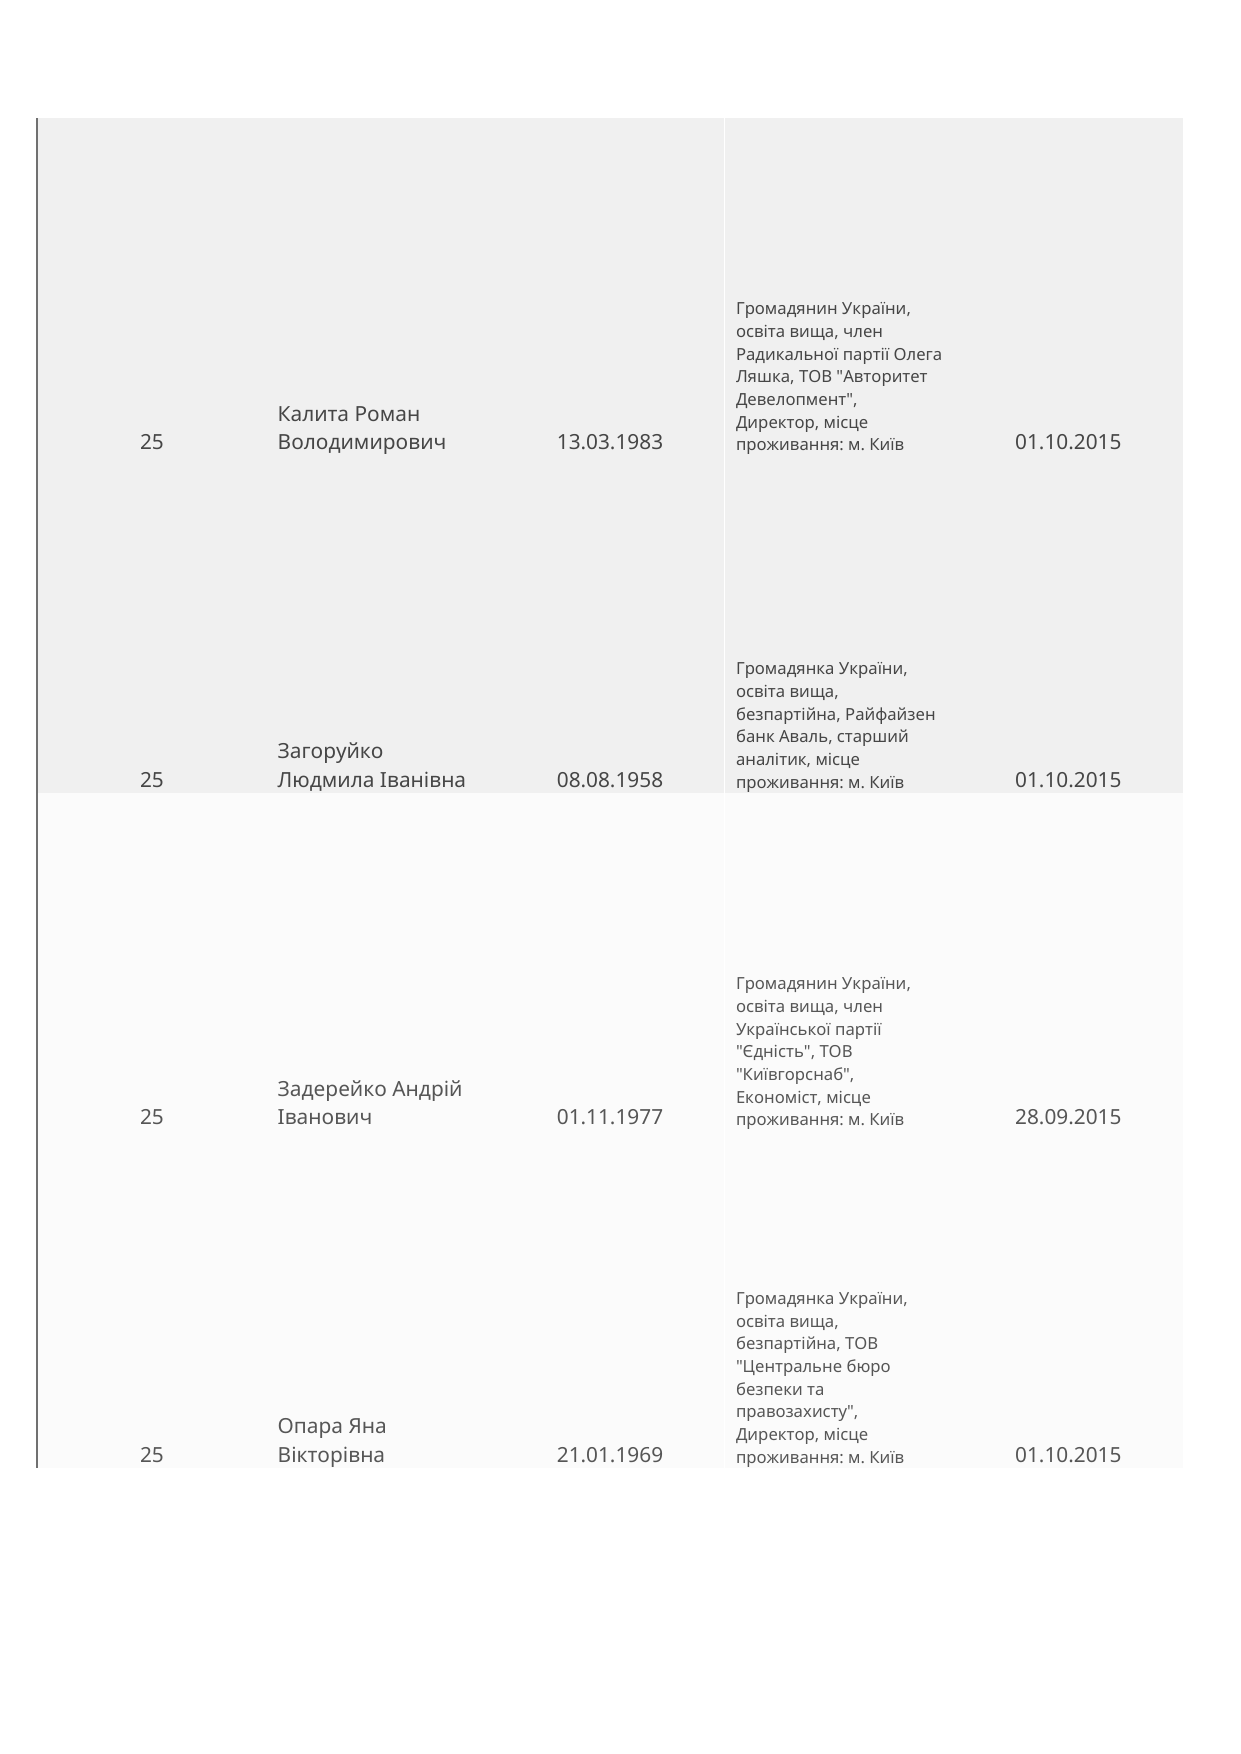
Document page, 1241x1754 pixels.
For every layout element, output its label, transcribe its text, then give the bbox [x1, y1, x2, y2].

table_cell Громадянин України, освіта вища, член Української партії "Єдність", ТОВ "Київгорснаб", Економіст, місце проживання: м. Київ [725, 793, 954, 1131]
table_cell 01.10.2015 [954, 456, 1183, 793]
table_cell 25 [38, 1131, 266, 1468]
table_cell Громадянка України, освіта вища, безпартійна, ТОВ "Центральне бюро безпеки та правозахисту", Директор, місце проживання: м. Київ [725, 1131, 954, 1468]
table_cell Громадянин України, освіта вища, член Радикальної партії Олега Ляшка, ТОВ "Авторитет Девелопмент", Директор, місце проживання: м. Київ [725, 118, 954, 456]
table_cell 28.09.2015 [954, 793, 1183, 1131]
table_cell 25 [38, 793, 266, 1131]
table_cell Громадянка України, освіта вища, безпартійна, Райфайзен банк Аваль, старший аналітик, місце проживання: м. Київ [725, 456, 954, 793]
table_cell Калита Роман Володимирович [266, 118, 495, 456]
table_cell 25 [38, 456, 266, 793]
table_cell Задерейко Андрій Іванович [266, 793, 495, 1131]
table_cell 21.01.1969 [495, 1131, 724, 1468]
table_cell 25 [38, 118, 266, 456]
table_cell 13.03.1983 [495, 118, 724, 456]
table_cell Опара Яна Вікторівна [266, 1131, 495, 1468]
table_cell Загоруйко Людмила Іванівна [266, 456, 495, 793]
table_cell 01.10.2015 [954, 1131, 1183, 1468]
table_cell 01.11.1977 [495, 793, 724, 1131]
table_cell 01.10.2015 [954, 118, 1183, 456]
table_cell 08.08.1958 [495, 456, 724, 793]
